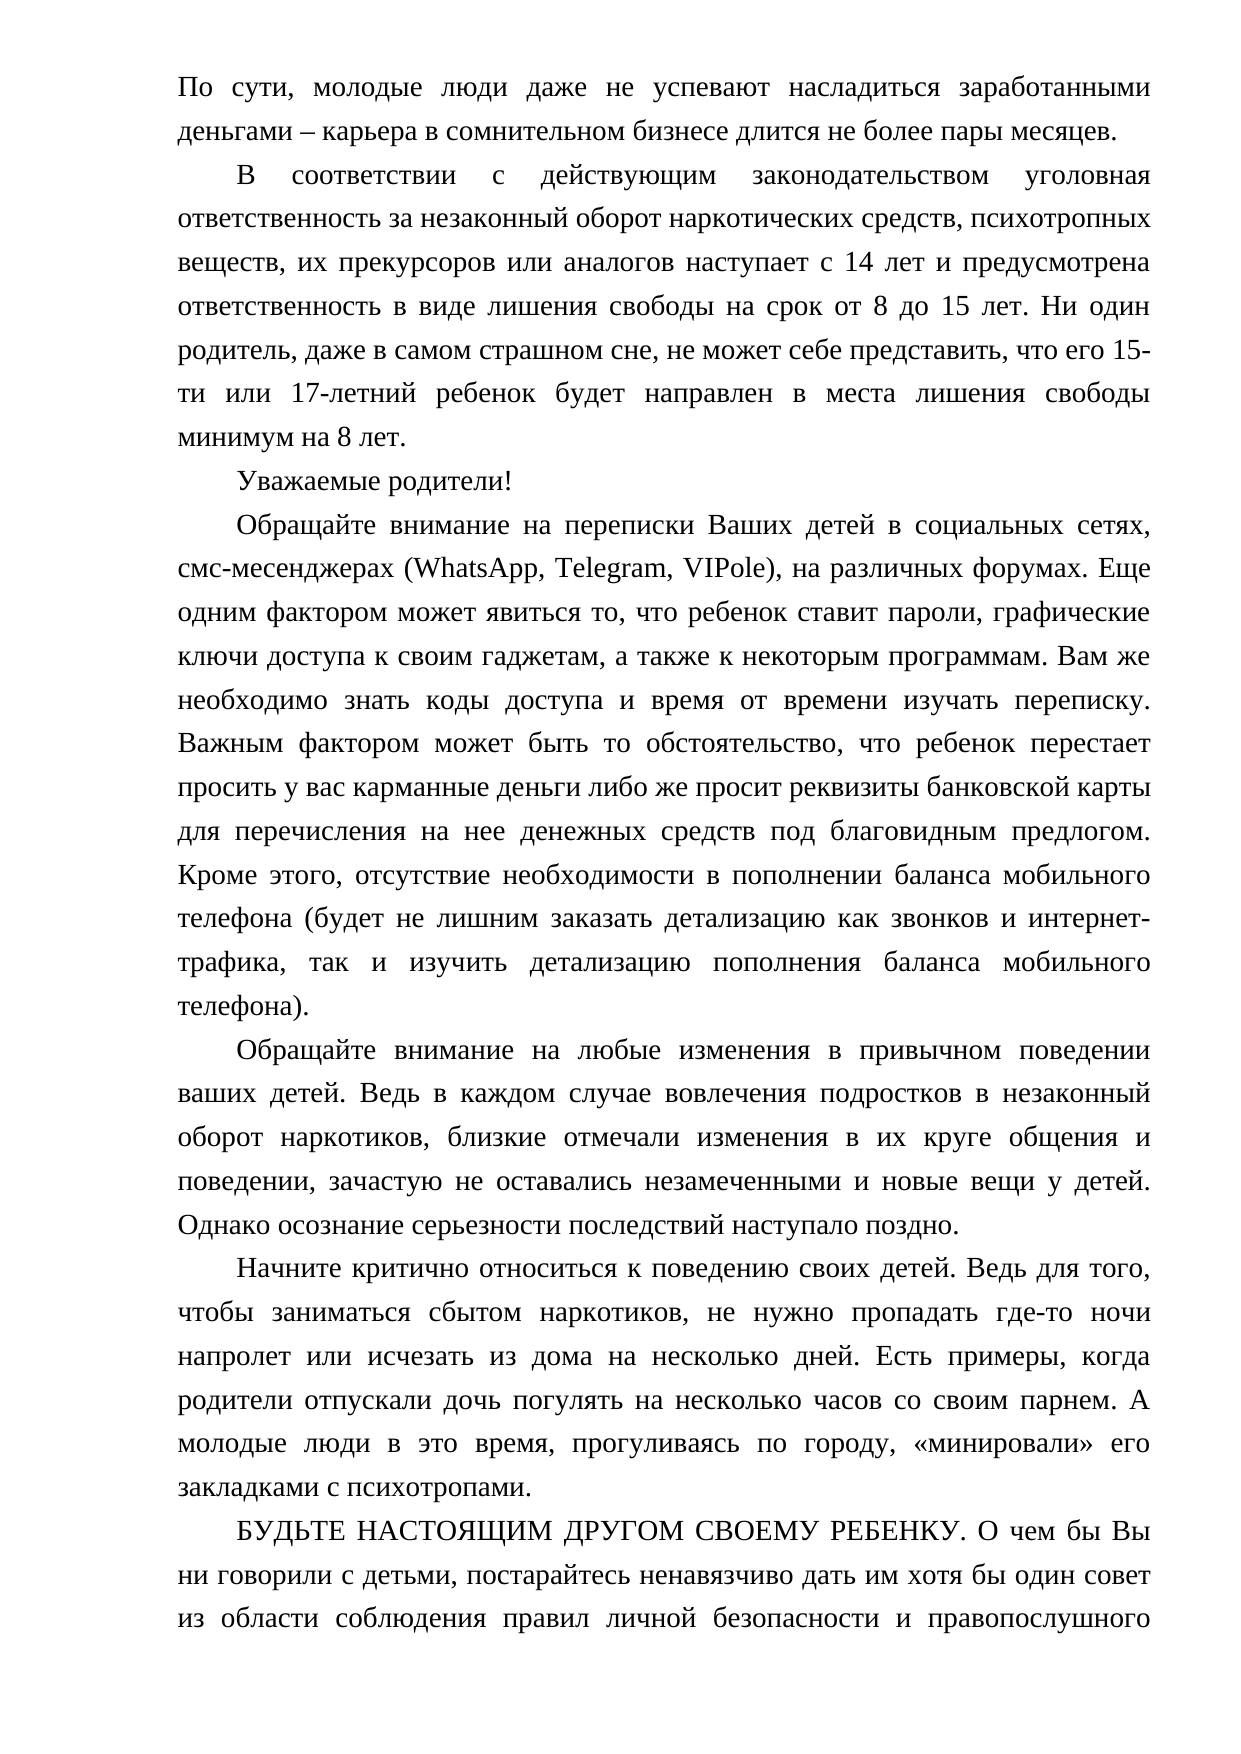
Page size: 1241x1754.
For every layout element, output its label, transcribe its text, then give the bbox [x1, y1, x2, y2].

text Начните критично относиться к поведению своих детей. Ведь для того, чтобы заниматься сбытом наркотиков, не нужно пропадать где-то ночи напролет или исчезать из дома на несколько дней. Есть примеры, когда родители отпускали дочь погулять на несколько часов со своим парнем. А молодые люди в это время, прогуливаясь по городу, «минировали» его закладками с психотропами. [177, 1240, 1152, 1503]
text В соответствии с действующим законодательством уголовная ответственность за незаконный оборот наркотических средств, психотропных веществ, их прекурсоров или аналогов наступает с 14 лет и предусмотрена ответственность в виде лишения свободы на срок от 8 до 15 лет. Ни один родитель, даже в самом страшном сне, не может себе представить, что его 15-ти или 17-летний ребенок будет направлен в места лишения свободы минимум на 8 лет. [177, 147, 1152, 453]
text Обращайте внимание на любые изменения в привычном поведении ваших детей. Ведь в каждом случае вовлечения подростков в незаконный оборот наркотиков, близкие отмечали изменения в их круге общения и поведении, зачастую не оставались незамеченными и новые вещи у детей. Однако осознание серьезности последствий наступало поздно. [177, 1022, 1152, 1240]
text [177, 1503, 1152, 1634]
text Уважаемые родители! [177, 453, 1152, 497]
text Обращайте внимание на переписки Ваших детей в социальных сетях, смс-месенджерах (WhatsApp, Telegram, VIPole), на различных форумах. Еще одним фактором может явиться то, что ребенок ставит пароли, графические ключи доступа к своим гаджетам, а также к некоторым программам. Вам же необходимо знать коды доступа и время от времени изучать переписку. Важным фактором может быть то обстоятельство, что ребенок перестает просить у вас карманные деньги либо же просит реквизиты банковской карты для перечисления на нее денежных средств под благовидным предлогом. Кроме этого, отсутствие необходимости в пополнении баланса мобильного телефона (будет не лишним заказать детализацию как звонков и интернет-трафика, так и изучить детализацию пополнения баланса мобильного телефона). [177, 497, 1152, 1022]
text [177, 59, 1152, 147]
